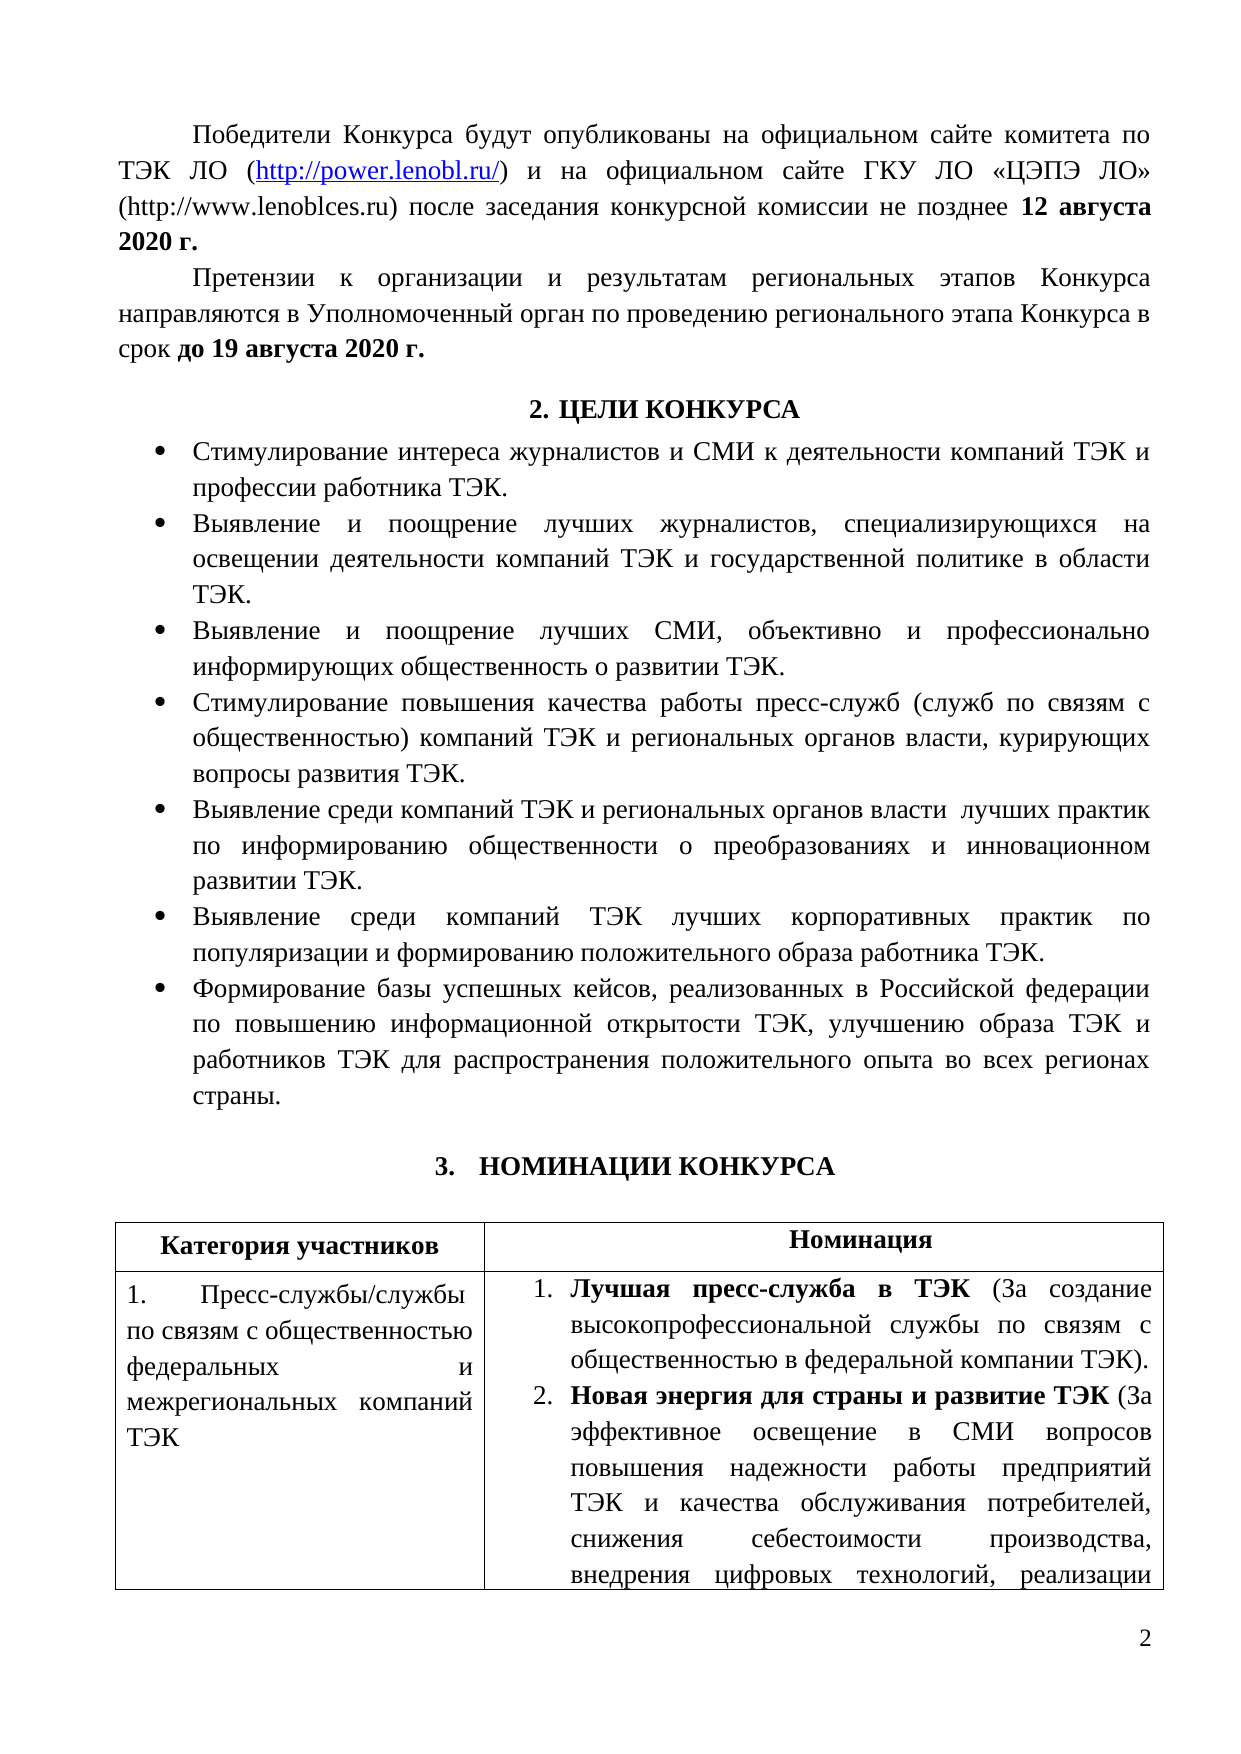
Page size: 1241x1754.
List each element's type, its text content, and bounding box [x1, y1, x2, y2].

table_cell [485, 1272, 1163, 1589]
text Претензии к организации и результатам региональных этапов Конкурса направляются в Уполномоченный орган по проведению регионального этапа Конкурса в срок до 19 августа 2020 г. [118, 261, 1152, 364]
subtitle ЦЕЛИ КОНКУРСА [177, 393, 1152, 424]
list НОМИНАЦИИ КОНКУРСА [118, 1151, 1152, 1182]
list Выявление и поощрение лучших журналистов, специализирующихся на освещении деятельности компаний ТЭК и государственной политике в области ТЭК. [155, 507, 1152, 609]
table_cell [116, 1272, 484, 1589]
list Формирование базы успешных кейсов, реализованных в Российской федерации по повышению информационной открытости ТЭК, улучшению образа ТЭК и работников ТЭК для распространения положительного опыта во всех регионах страны. [155, 972, 1152, 1110]
list Стимулирование интереса журналистов и СМИ к деятельности компаний ТЭК и профессии работника ТЭК. [155, 435, 1152, 502]
text Победители Конкурса будут опубликованы на официальном сайте комитета по ТЭК ЛО (http://power.lenobl.ru/) и на официальном сайте ГКУ ЛО «ЦЭПЭ ЛО» (http://www.lenoblces.ru) после заседания конкурсной комиссии не позднее 12 августа 2020 г. [118, 118, 1152, 256]
list Выявление среди компаний ТЭК и региональных органов власти лучших практик по информированию общественности о преобразованиях и инновационном развитии ТЭК. [155, 793, 1152, 896]
table_header Категория участников [116, 1223, 484, 1271]
list Выявление среди компаний ТЭК лучших корпоративных практик по популяризации и формированию положительного образа работника ТЭК. [155, 900, 1152, 967]
list Стимулирование повышения качества работы пресс-служб (служб по связям с общественностью) компаний ТЭК и региональных органов власти, курирующих вопросы развития ТЭК. [155, 686, 1152, 788]
table_header Номинация [485, 1223, 1163, 1271]
list Выявление и поощрение лучших СМИ, объективно и профессионально информирующих общественность о развитии ТЭК. [155, 614, 1152, 681]
